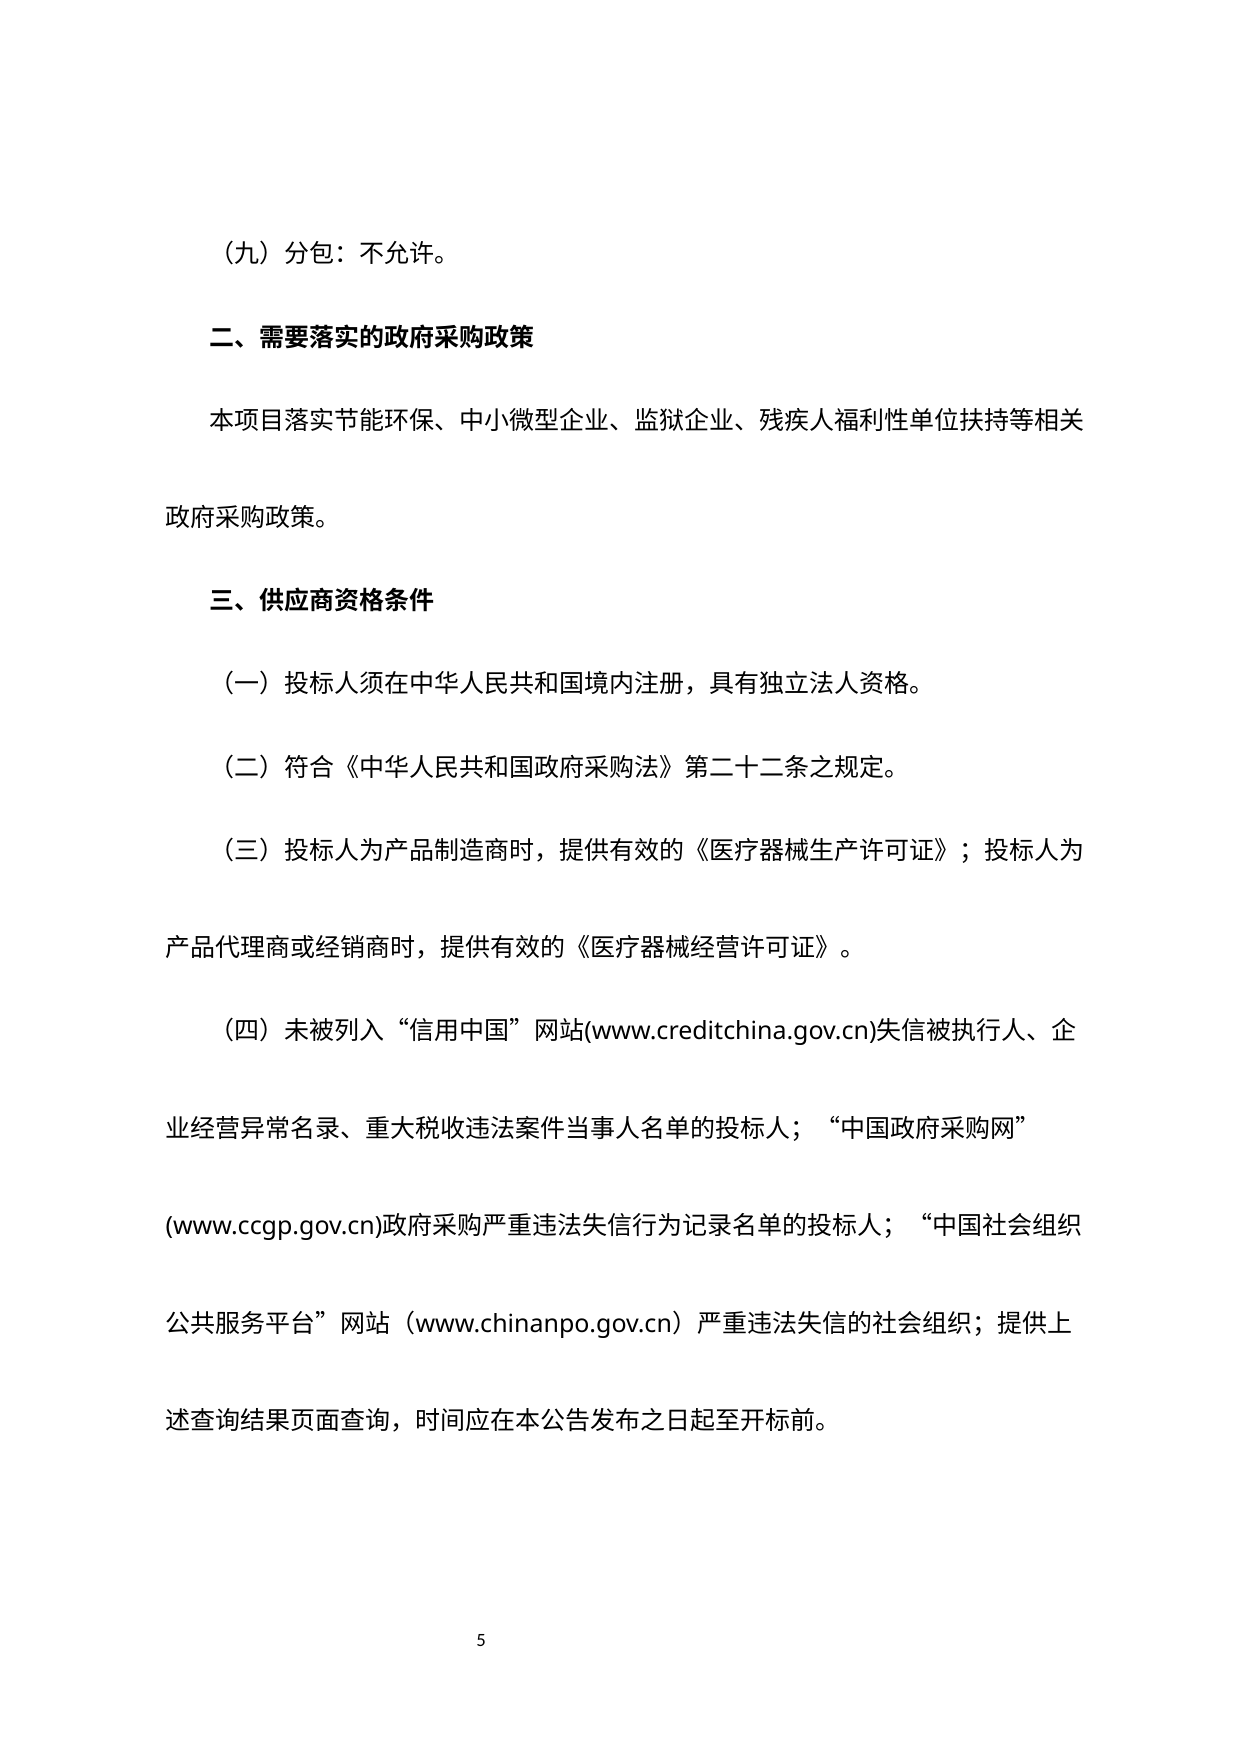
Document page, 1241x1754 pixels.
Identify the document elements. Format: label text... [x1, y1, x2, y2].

text （三）投标人为产品制造商时，提供有效的《医疗器械生产许可证》；投标人为产品代理商或经销商时，提供有效的《医疗器械经营许可证》。 [165, 816, 1087, 978]
text （四）未被列入“信用中国”网站(www.creditchina.gov.cn)失信被执行人、企业经营异常名录、重大税收违法案件当事人名单的投标人；“中国政府采购网” (www.ccgp.gov.cn)政府采购严重违法失信行为记录名单的投标人；“中国社会组织公共服务平台”网站（www.chinanpo.gov.cn）严重违法失信的社会组织；提供上述查询结果页面查询，时间应在本公告发布之日起至开标前。 [165, 996, 1087, 1451]
text （九）分包：不允许。 [165, 219, 1087, 284]
text 二、需要落实的政府采购政策 [165, 303, 1087, 368]
text 三、供应商资格条件 [165, 566, 1087, 631]
text 本项目落实节能环保、中小微型企业、监狱企业、残疾人福利性单位扶持等相关政府采购政策。 [165, 386, 1087, 548]
text （一）投标人须在中华人民共和国境内注册，具有独立法人资格。 [165, 649, 1087, 714]
text （二）符合《中华人民共和国政府采购法》第二十二条之规定。 [165, 733, 1087, 798]
